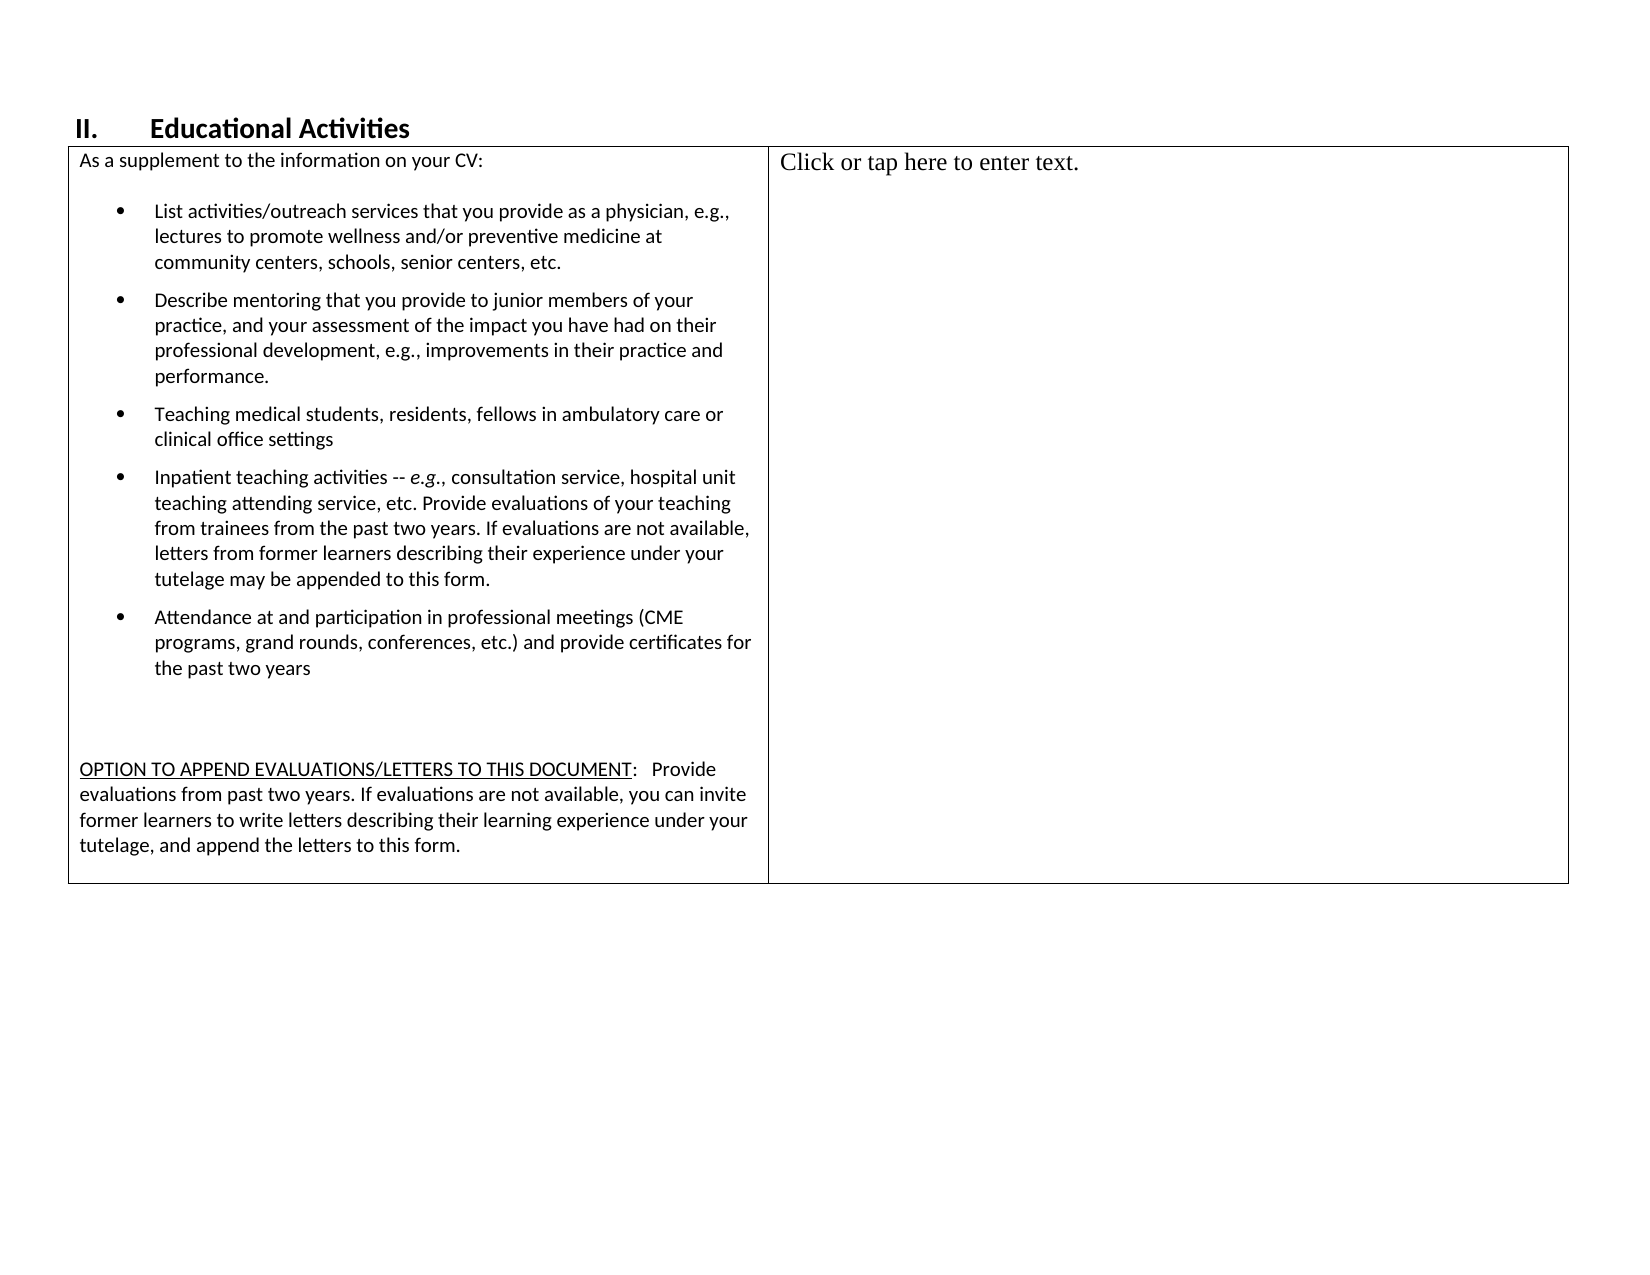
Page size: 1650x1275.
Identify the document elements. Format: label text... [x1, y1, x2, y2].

table_header As a supplement to the information on your CV: List activities/outreach services that you provide as a physician, e.g., lectures to promote wellness and/or preventive medicine at community centers, schools, senior centers, etc. Describe mentoring that you provide to junior members of your practice, and your assessment of the impact you have had on their professional development, e.g., improvements in their practice and performance. Teaching medical students, residents, fellows in ambulatory care or clinical office settings Inpatient teaching activities -- e.g., consultation service, hospital unit teaching attending service, etc. Provide evaluations of your teaching from trainees from the past two years. If evaluations are not available, letters from former learners describing their experience under your tutelage may be appended to this form. Attendance at and participation in professional meetings (CME programs, grand rounds, conferences, etc.) and provide certificates for the past two years OPTION TO APPEND EVALUATIONS/LETTERS TO THIS DOCUMENT: Provide evaluations from past two years. If evaluations are not available, you can invite former learners to write letters describing their learning experience under your tutelage, and append the letters to this form. [69, 147, 768, 883]
list Educational Activities [75, 111, 1575, 146]
